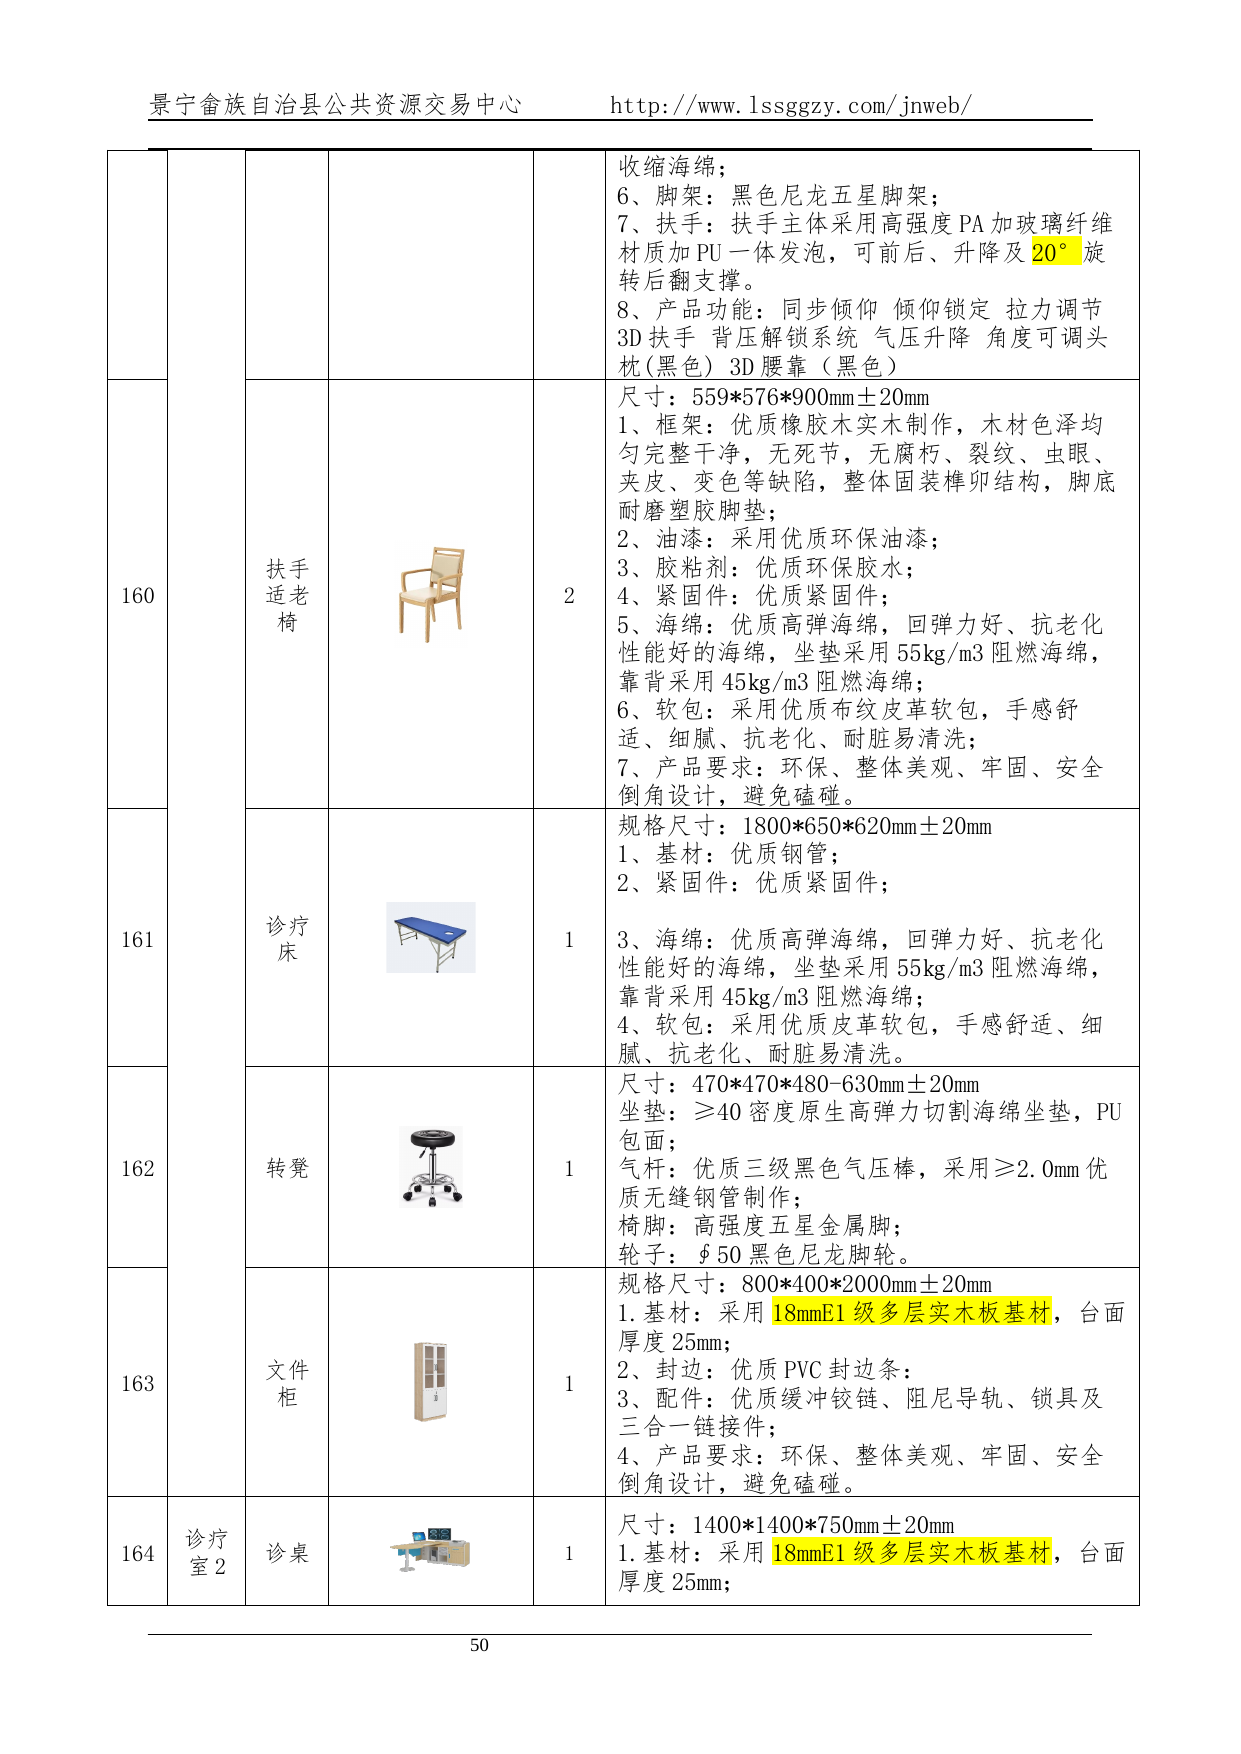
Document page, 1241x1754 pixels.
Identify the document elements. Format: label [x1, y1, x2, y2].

picture [399, 1126, 463, 1208]
picture [412, 1341, 450, 1423]
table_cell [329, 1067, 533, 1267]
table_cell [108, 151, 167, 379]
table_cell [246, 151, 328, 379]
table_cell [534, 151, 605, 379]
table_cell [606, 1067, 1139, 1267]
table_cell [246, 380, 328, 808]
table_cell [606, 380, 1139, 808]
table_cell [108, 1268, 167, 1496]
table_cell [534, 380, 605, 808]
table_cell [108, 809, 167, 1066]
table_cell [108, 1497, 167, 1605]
picture [393, 540, 469, 648]
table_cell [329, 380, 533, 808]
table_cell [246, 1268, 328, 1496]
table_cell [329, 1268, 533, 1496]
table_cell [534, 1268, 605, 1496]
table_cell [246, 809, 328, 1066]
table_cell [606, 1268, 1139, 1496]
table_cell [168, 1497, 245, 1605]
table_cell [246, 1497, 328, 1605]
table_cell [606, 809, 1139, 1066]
picture [390, 1528, 472, 1574]
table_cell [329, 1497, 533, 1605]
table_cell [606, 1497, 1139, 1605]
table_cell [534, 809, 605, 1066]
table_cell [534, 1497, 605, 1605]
picture [386, 902, 476, 973]
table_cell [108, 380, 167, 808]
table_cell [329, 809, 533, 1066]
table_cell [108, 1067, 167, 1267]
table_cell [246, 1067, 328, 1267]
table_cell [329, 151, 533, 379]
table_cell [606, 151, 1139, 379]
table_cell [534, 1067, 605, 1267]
